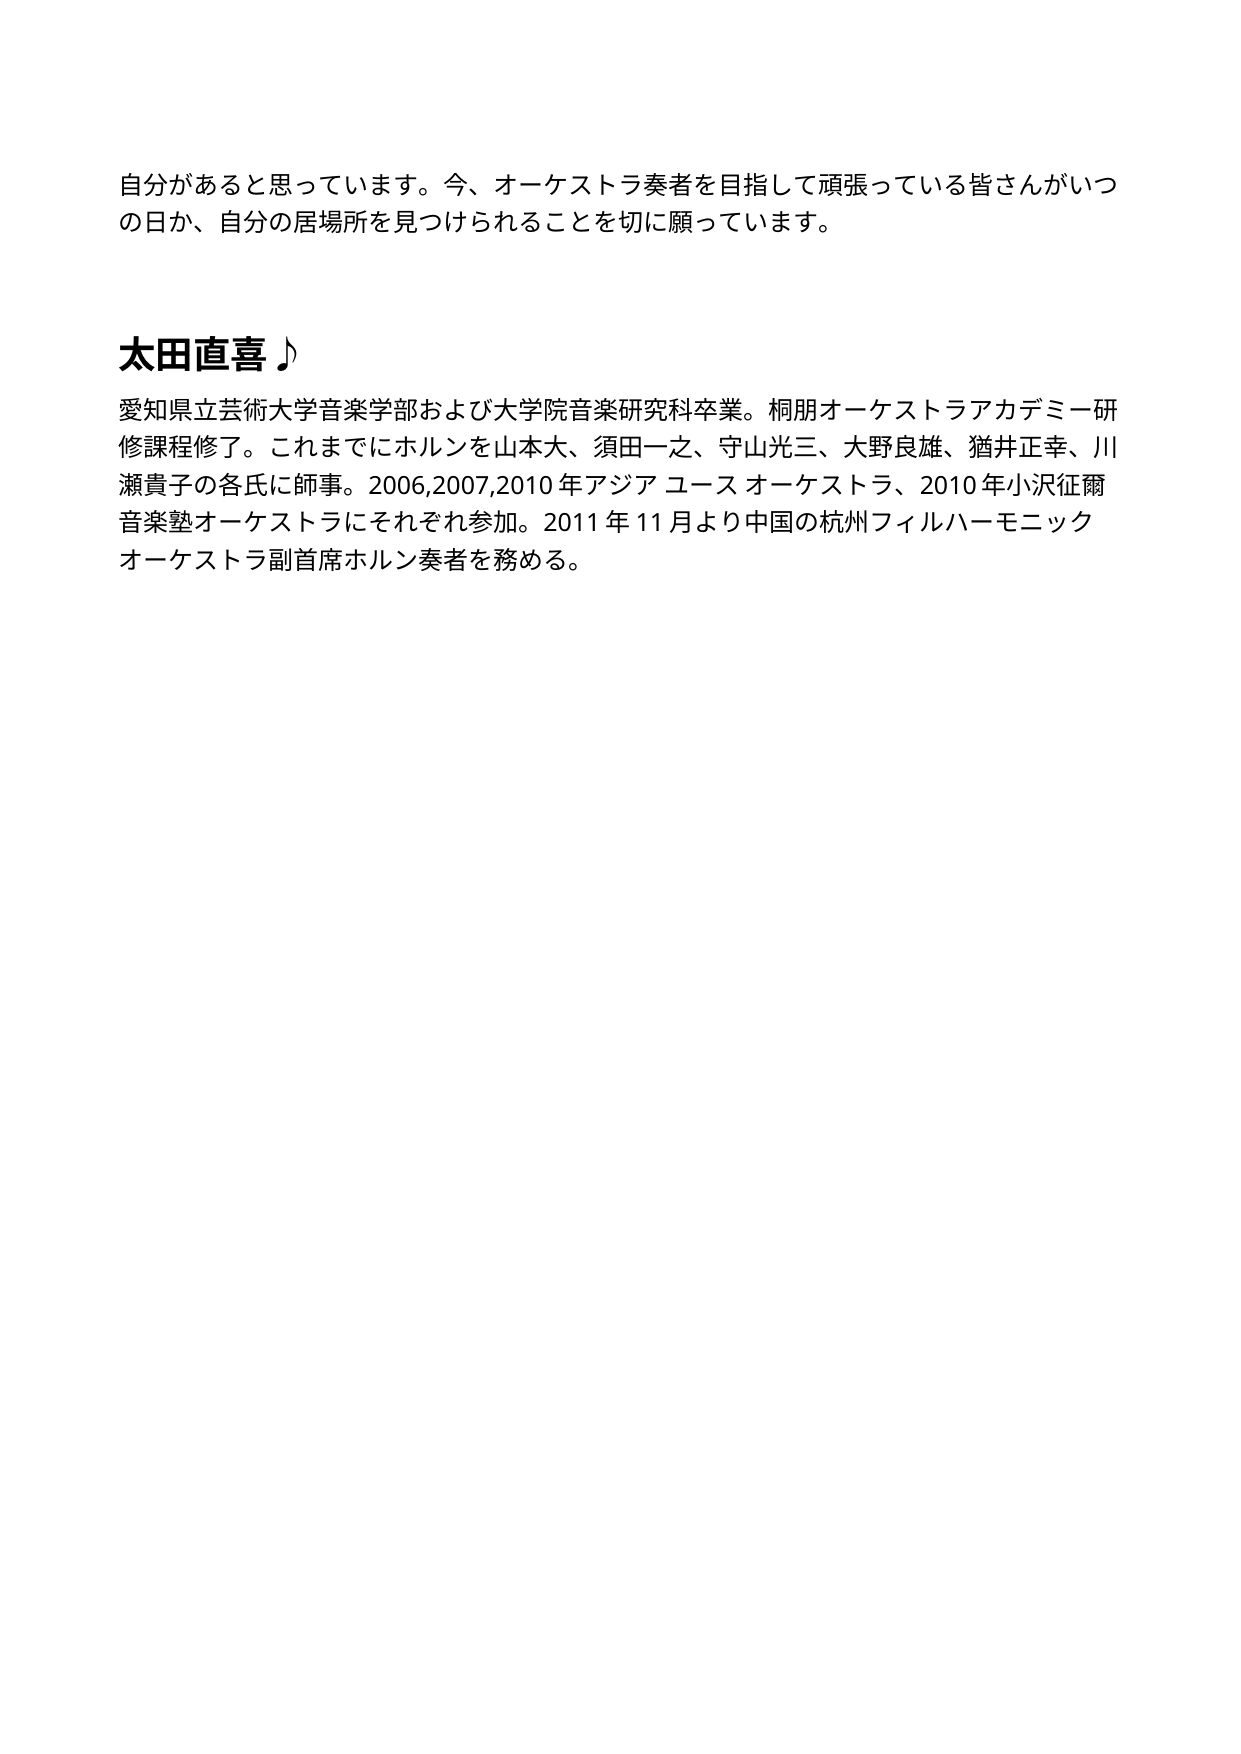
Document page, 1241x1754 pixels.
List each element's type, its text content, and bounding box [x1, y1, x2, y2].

text 太田直喜♪ [118, 314, 1122, 389]
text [118, 164, 1122, 239]
text 愛知県立芸術大学音楽学部および大学院音楽研究科卒業。桐朋オーケストラアカデミー研修課程修了。これまでにホルンを山本大、須田一之、守山光三、大野良雄、猶井正幸、川瀬貴子の各氏に師事。2006,2007,2010年アジア ユース オーケストラ、2010年小沢征爾音楽塾オーケストラにそれぞれ参加。2011年11月より中国の杭州フィルハーモニックオーケストラ副首席ホルン奏者を務める。 [118, 389, 1122, 577]
